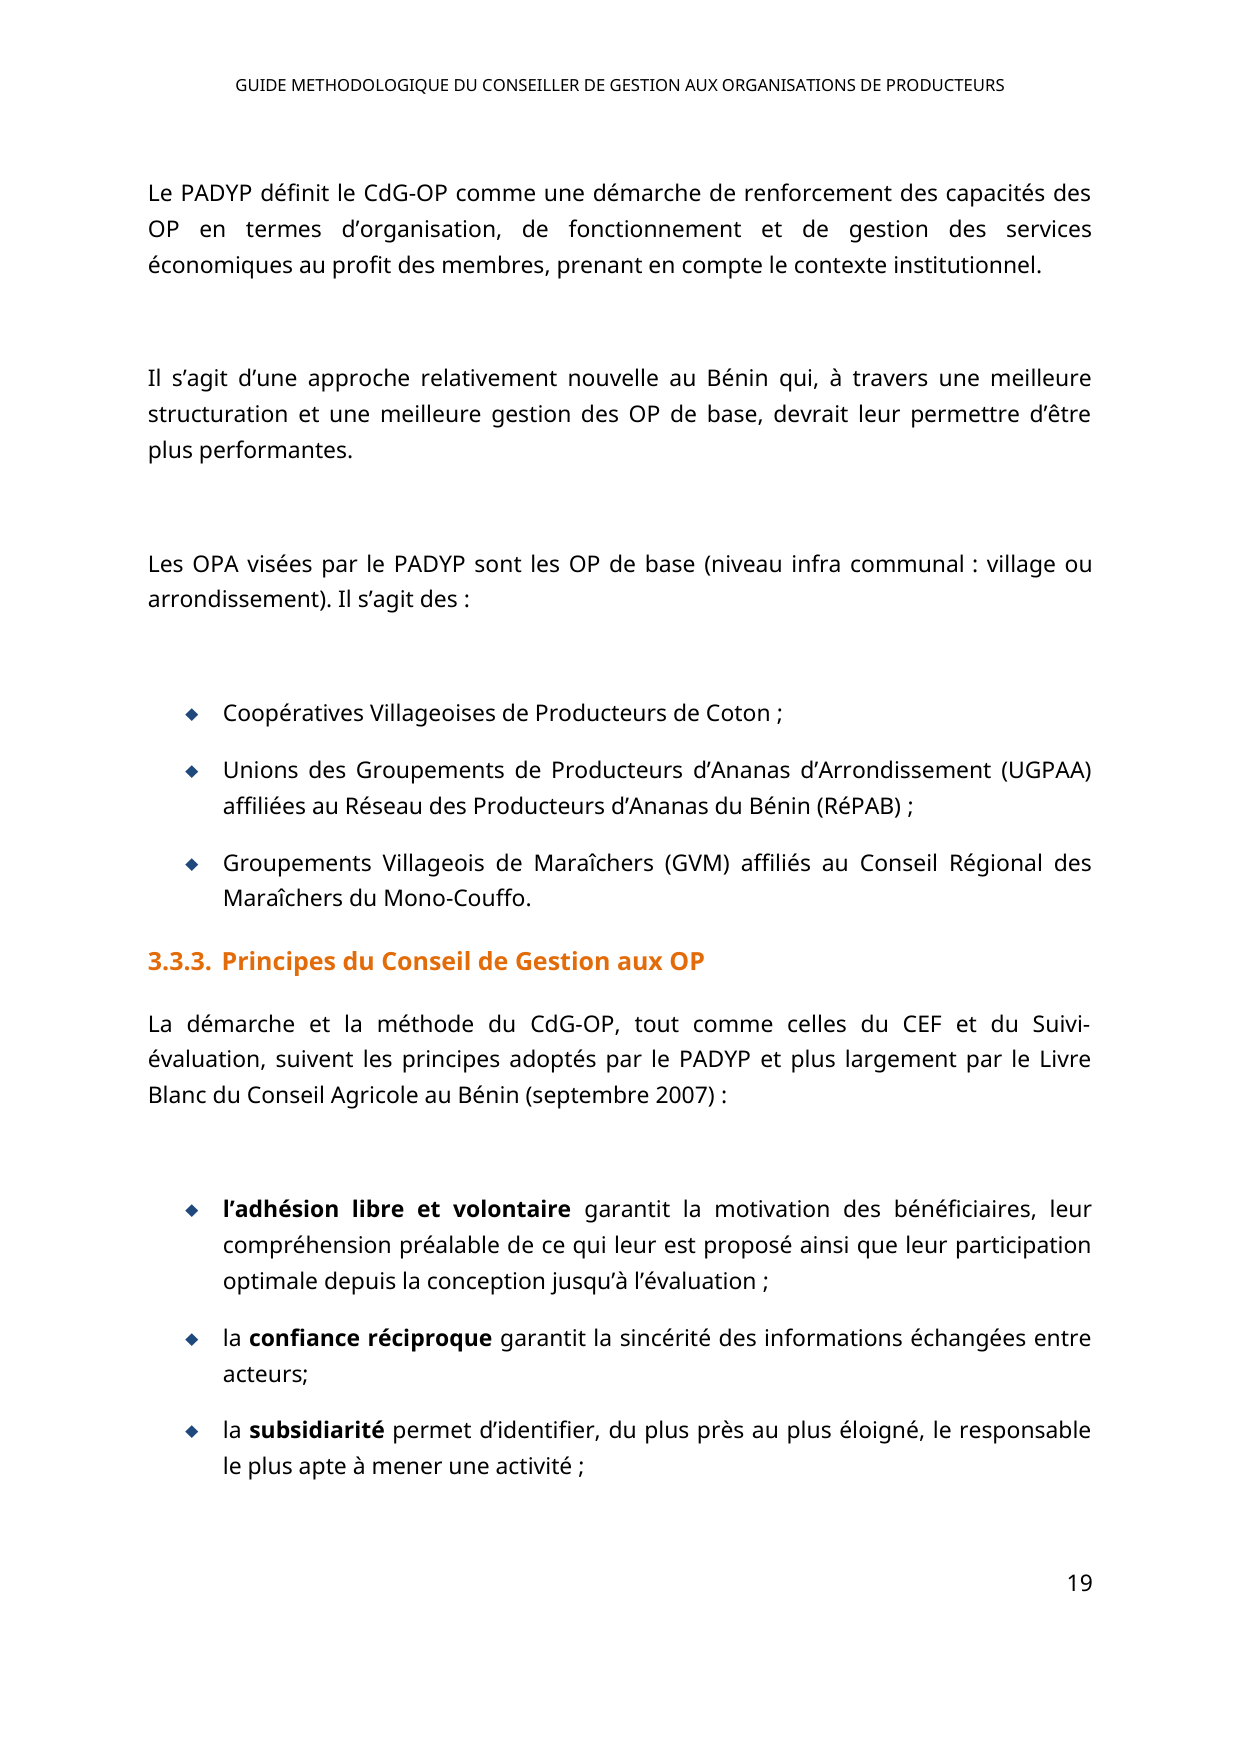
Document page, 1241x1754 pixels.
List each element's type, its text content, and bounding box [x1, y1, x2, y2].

text Le PADYP définit le CdG-OP comme une démarche de renforcement des capacités des OP en termes d’organisation, de fonctionnement et de gestion des services économiques au profit des membres, prenant en compte le contexte institutionnel. [148, 177, 1093, 280]
text Principes du Conseil de Gestion aux OP [148, 943, 1093, 977]
text Groupements Villageois de Maraîchers (GVM) affiliés au Conseil Régional des Maraîchers du Mono-Couffo. [185, 846, 1093, 914]
text Il s’agit d’une approche relativement nouvelle au Bénin qui, à travers une meilleure structuration et une meilleure gestion des OP de base, devrait leur permettre d’être plus performantes. [148, 362, 1093, 465]
text Coopératives Villageoises de Producteurs de Coton ; [185, 697, 1093, 728]
text la confiance réciproque garantit la sincérité des informations échangées entre acteurs; [185, 1322, 1093, 1389]
text Unions des Groupements de Producteurs d’Ananas d’Arrondissement (UGPAA) affiliées au Réseau des Producteurs d’Ananas du Bénin (RéPAB) ; [185, 754, 1093, 821]
text la subsidiarité permet d’identifier, du plus près au plus éloigné, le responsable le plus apte à mener une activité ; [185, 1414, 1093, 1481]
text l’adhésion libre et volontaire garantit la motivation des bénéficiaires, leur compréhension préalable de ce qui leur est proposé ainsi que leur participation optimale depuis la conception jusqu’à l’évaluation ; [185, 1193, 1093, 1296]
text Les OPA visées par le PADYP sont les OP de base (niveau infra communal : village ou arrondissement). Il s’agit des : [148, 547, 1093, 615]
text La démarche et la méthode du CdG-OP, tout comme celles du CEF et du Suivi-évaluation, suivent les principes adoptés par le PADYP et plus largement par le Livre Blanc du Conseil Agricole au Bénin (septembre 2007) : [148, 1007, 1093, 1111]
